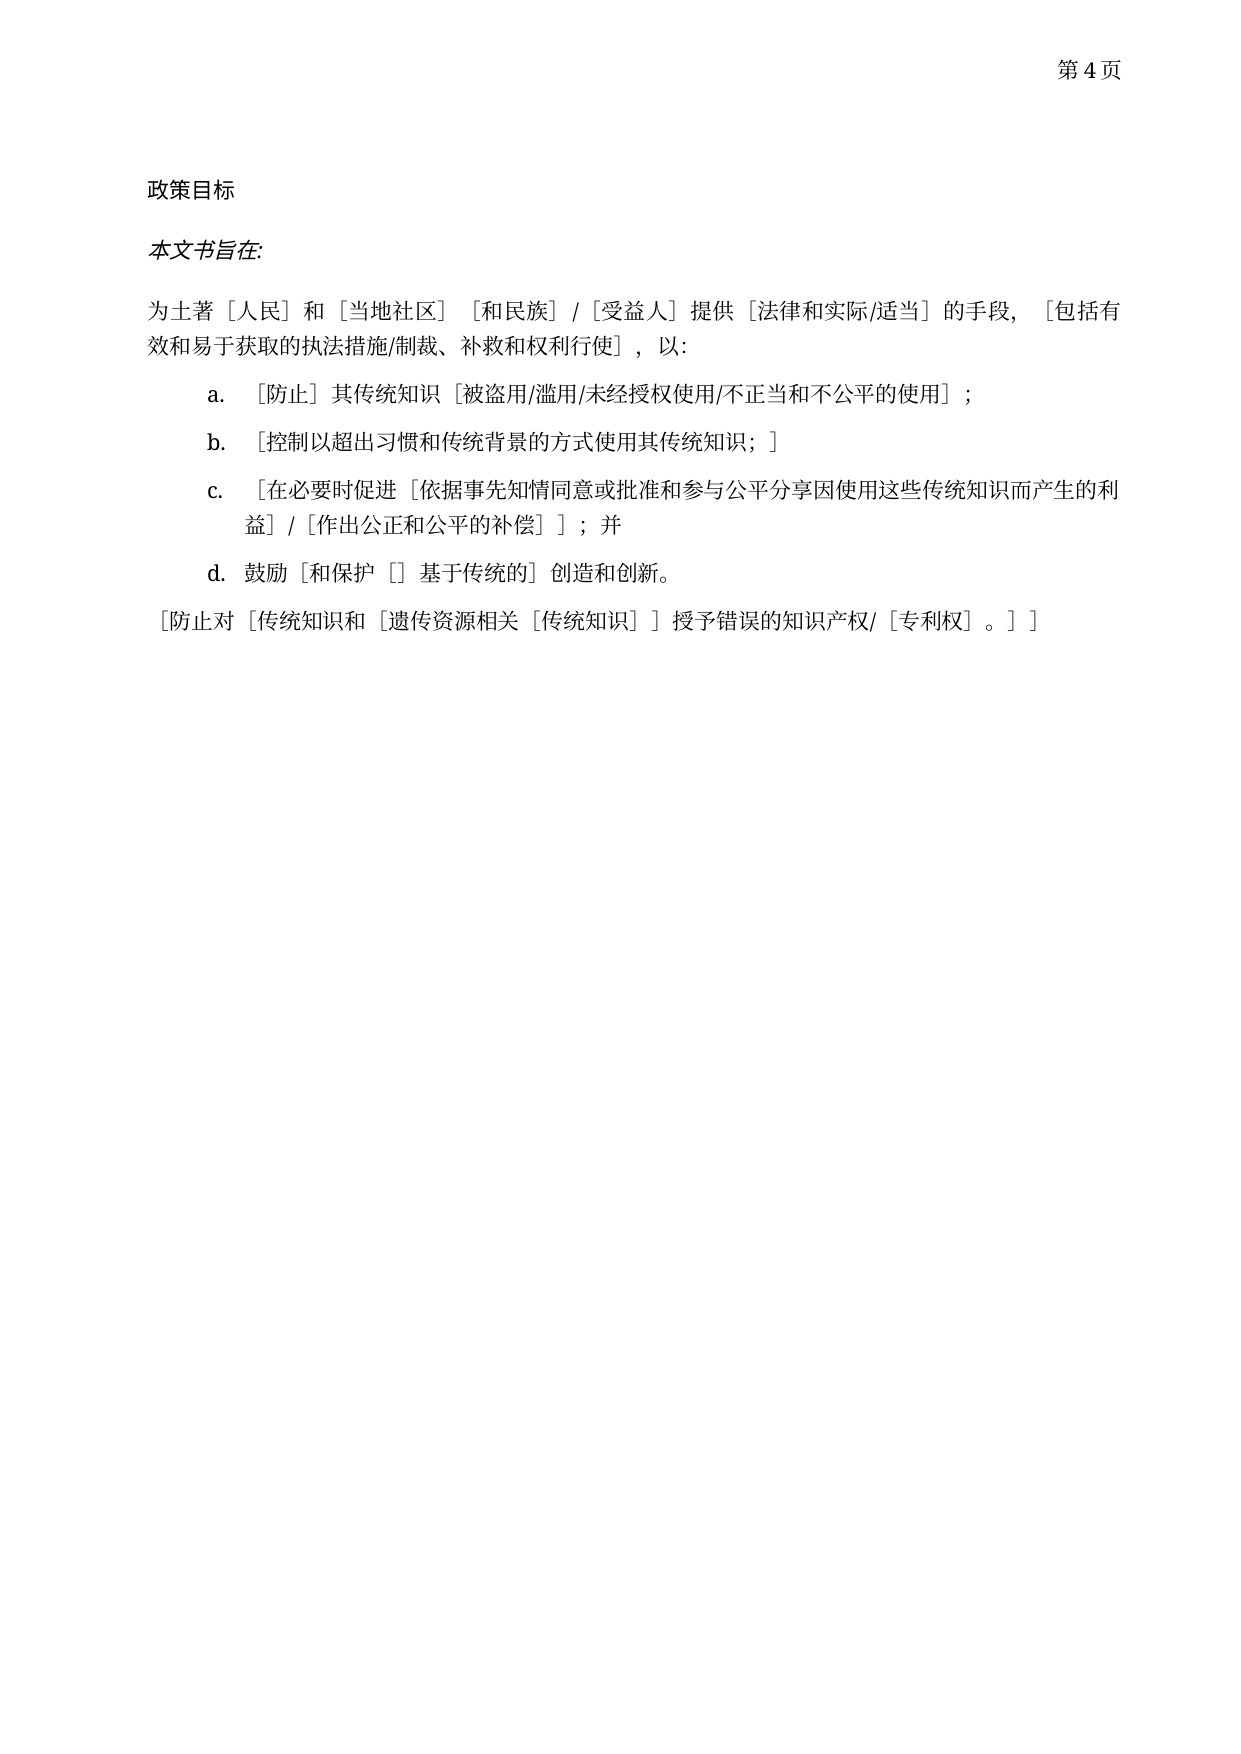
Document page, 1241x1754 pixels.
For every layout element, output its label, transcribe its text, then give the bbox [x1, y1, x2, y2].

list ［在必要时促进［依据事先知情同意或批准和参与公平分享因使用这些传统知识而产生的利益］/［作出公正和公平的补偿］］；并 [207, 469, 1122, 540]
list ［控制以超出习惯和传统背景的方式使用其传统知识；］ [207, 421, 1122, 457]
text 政策目标 [148, 169, 1122, 205]
text 本文书旨在: [148, 230, 1122, 265]
text ［防止对［传统知识和［遗传资源相关［传统知识］］授予错误的知识产权/［专利权］。］］ [148, 601, 1122, 636]
list ［防止］其传统知识［被盗用/滥用/未经授权使用/不正当和不公平的使用］； [207, 373, 1122, 409]
text 为土著［人民］和［当地社区］［和民族］/［受益人］提供［法律和实际/适当］的手段，［包括有效和易于获取的执法措施/制裁、补救和权利行使］，以： [148, 290, 1122, 361]
list 鼓励［和保护［］基于传统的］创造和创新。 [207, 553, 1122, 588]
